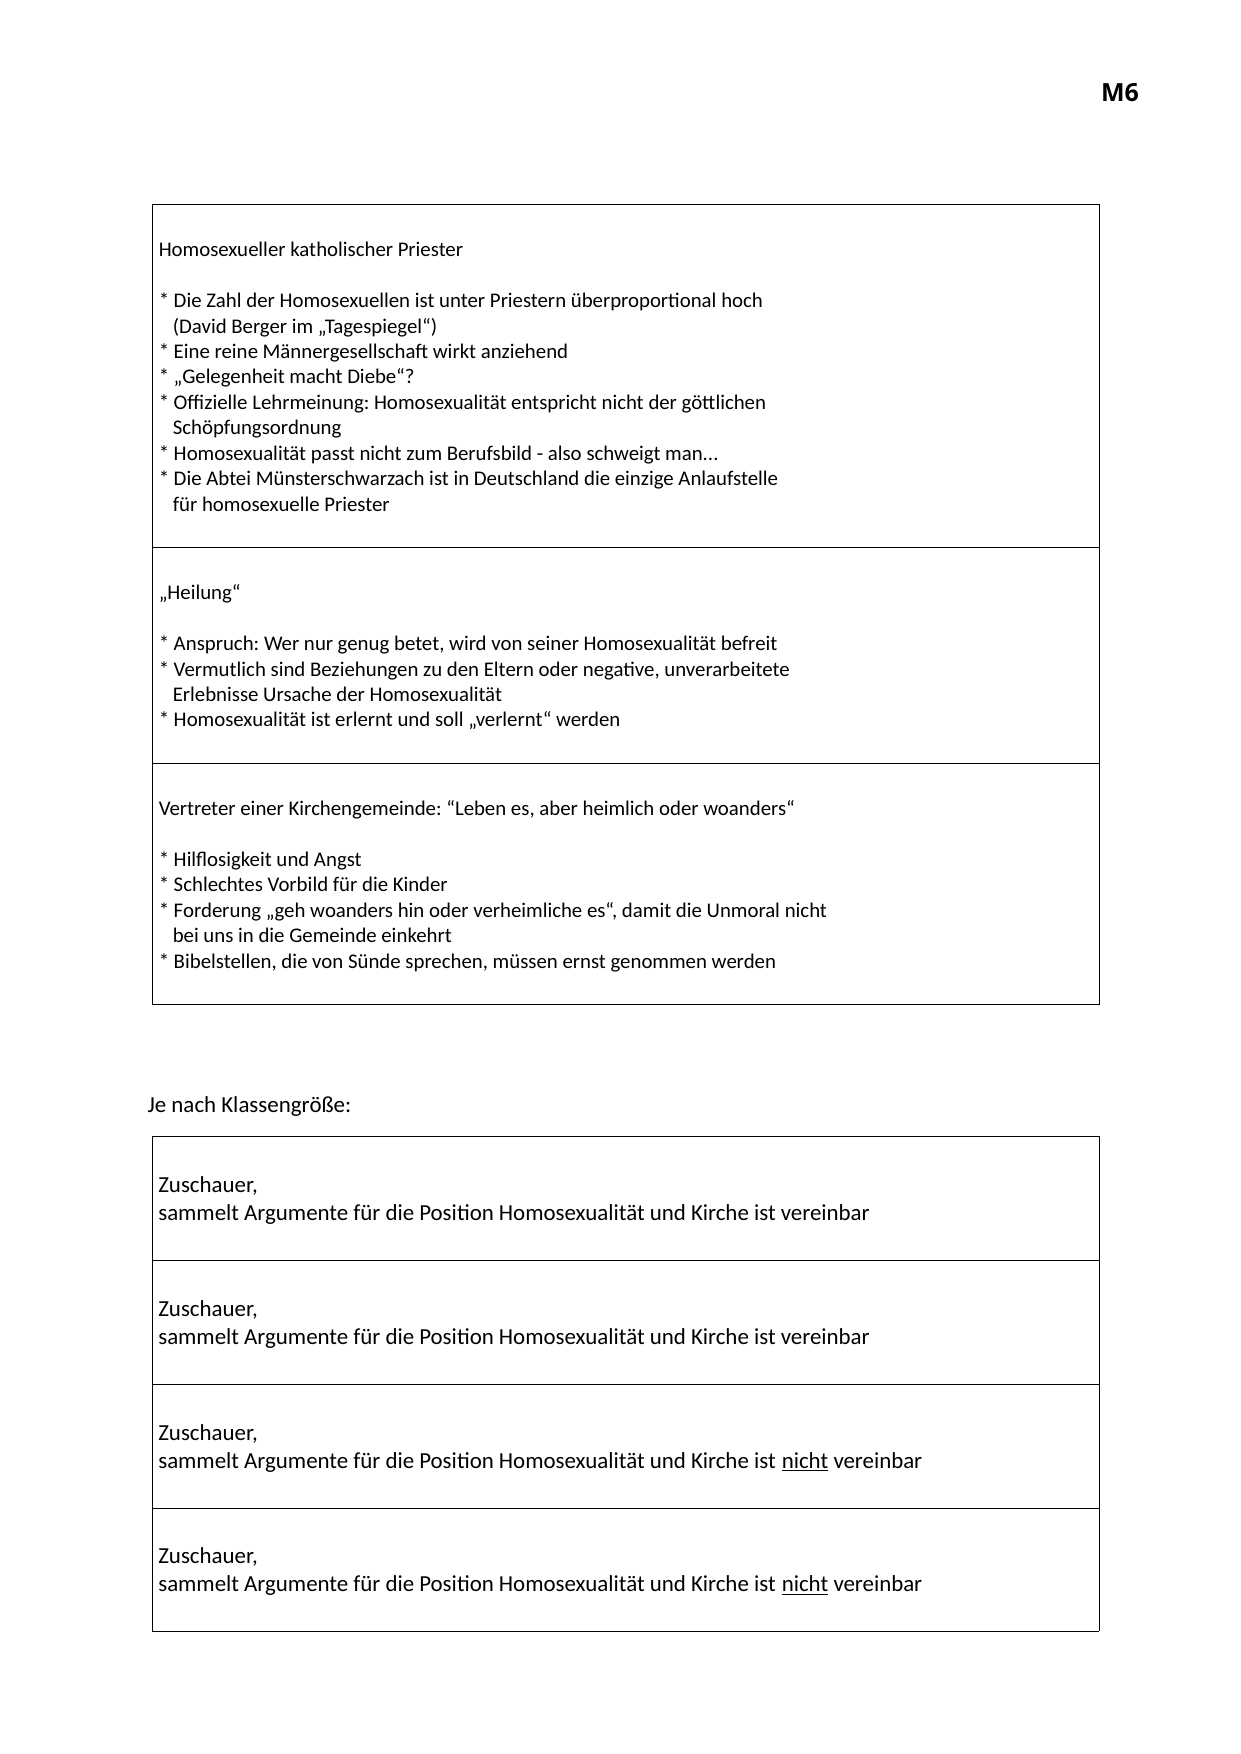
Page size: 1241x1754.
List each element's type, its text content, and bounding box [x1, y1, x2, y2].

table_header Homosexueller katholischer Priester * Die Zahl der Homosexuellen ist unter Priestern überproportional hoch (David Berger im „Tagespiegel“) * Eine reine Männergesellschaft wirkt anziehend * „Gelegenheit macht Diebe“? * Offizielle Lehrmeinung: Homosexualität entspricht nicht der göttlichen Schöpfungsordnung * Homosexualität passt nicht zum Berufsbild - also schweigt man... * Die Abtei Münsterschwarzach ist in Deutschland die einzige Anlaufstelle für homosexuelle Priester [153, 205, 1099, 547]
table_header Zuschauer, sammelt Argumente für die Position Homosexualität und Kirche ist vereinbar [153, 1137, 1099, 1260]
table_cell Zuschauer, sammelt Argumente für die Position Homosexualität und Kirche ist nicht vereinbar [153, 1509, 1099, 1631]
table_cell Vertreter einer Kirchengemeinde: “Leben es, aber heimlich oder woanders“ * Hilflosigkeit und Angst * Schlechtes Vorbild für die Kinder * Forderung „geh woanders hin oder verheimliche es“, damit die Unmoral nicht bei uns in die Gemeinde einkehrt * Bibelstellen, die von Sünde sprechen, müssen ernst genommen werden [153, 764, 1099, 1004]
table_cell „Heilung“ * Anspruch: Wer nur genug betet, wird von seiner Homosexualität befreit * Vermutlich sind Beziehungen zu den Eltern oder negative, unverarbeitete Erlebnisse Ursache der Homosexualität * Homosexualität ist erlernt und soll „verlernt“ werden [153, 548, 1099, 763]
table_cell Zuschauer, sammelt Argumente für die Position Homosexualität und Kirche ist vereinbar [153, 1261, 1099, 1384]
text Je nach Klassengröße: [147, 1090, 1138, 1118]
table_cell Zuschauer, sammelt Argumente für die Position Homosexualität und Kirche ist nicht vereinbar [153, 1385, 1099, 1507]
